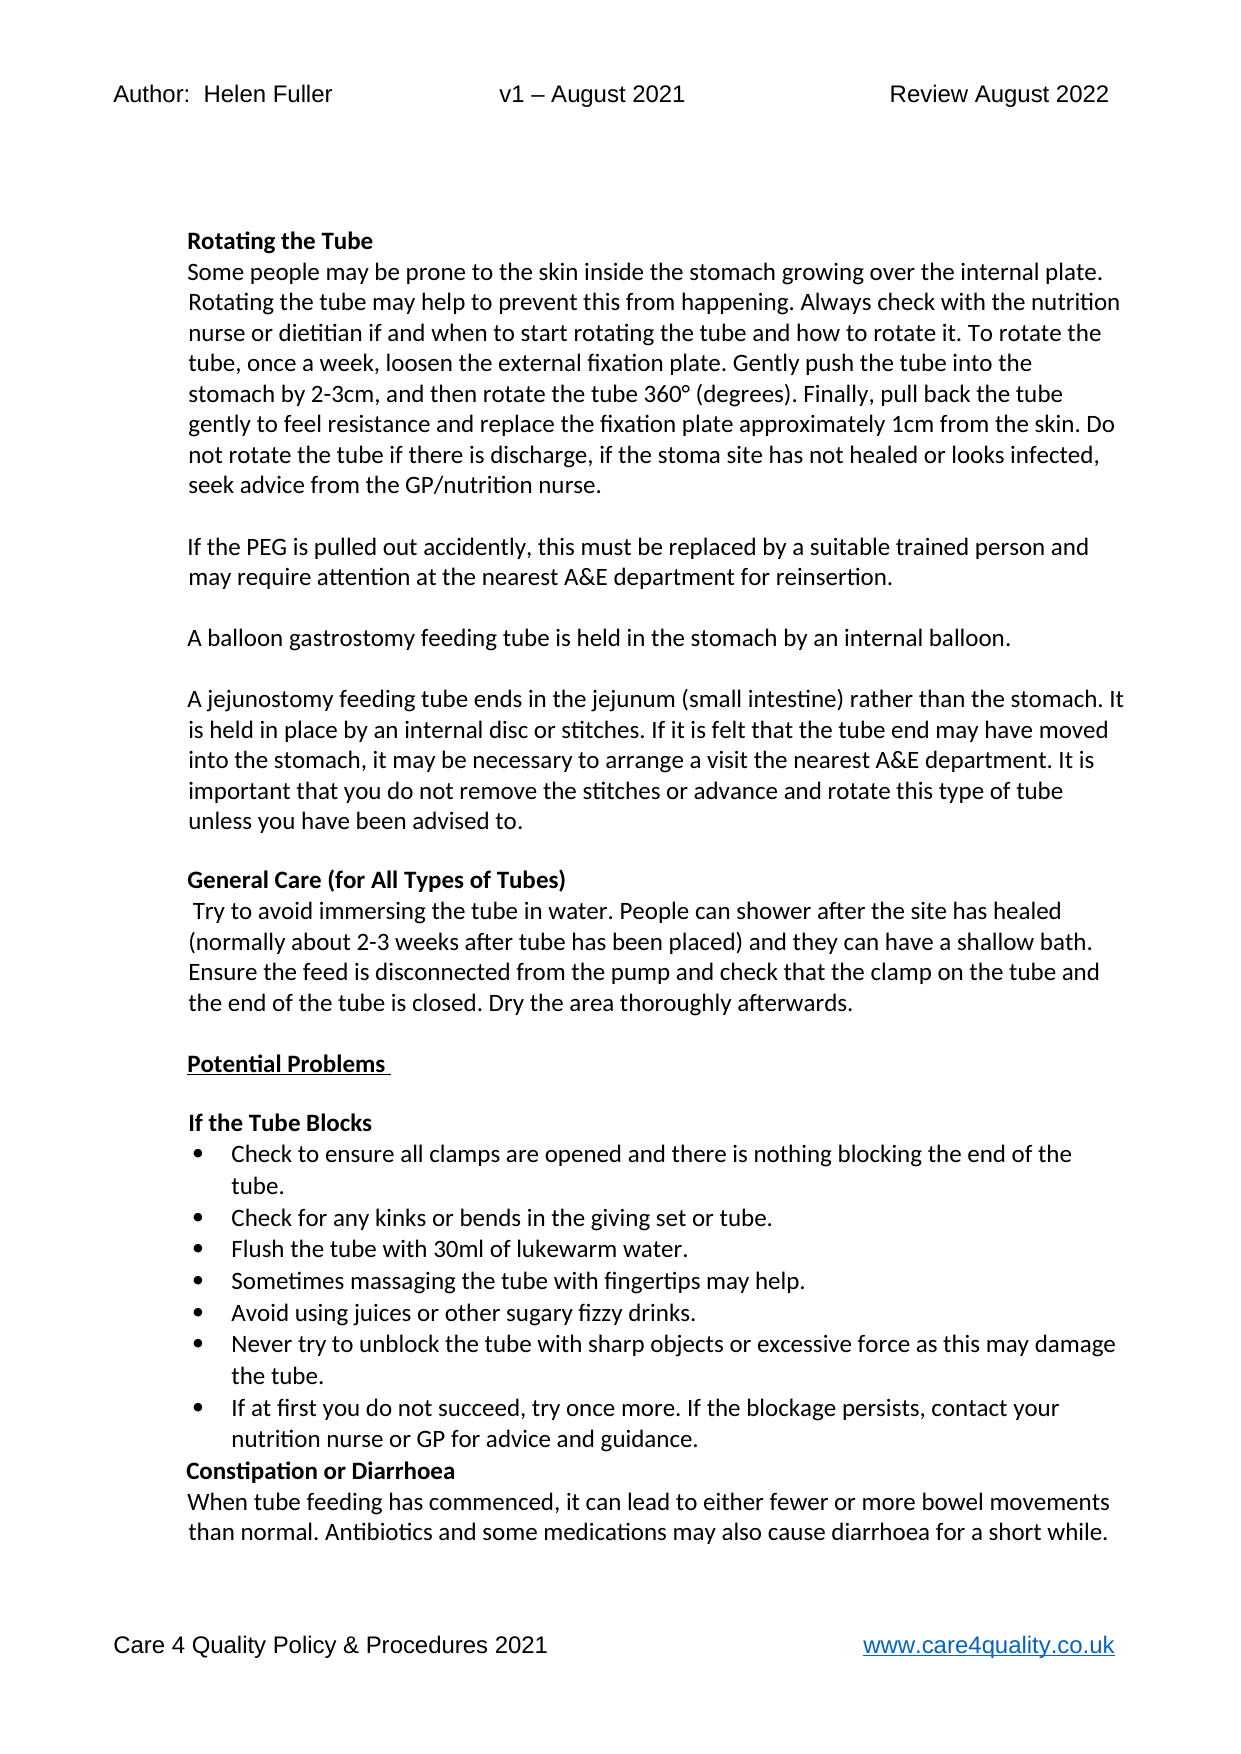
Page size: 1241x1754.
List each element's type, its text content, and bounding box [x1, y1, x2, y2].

list Flush the tube with 30ml of lukewarm water. [194, 1234, 1125, 1264]
text When tube feeding has commenced, it can lead to either fewer or more bowel movements than normal. Antibiotics and some medications may also cause diarrhoea for a short while. [187, 1486, 1125, 1547]
text Some people may be prone to the skin inside the stomach growing over the internal plate. Rotating the tube may help to prevent this from happening. Always check with the nutrition nurse or dietitian if and when to start rotating the tube and how to rotate it. To rotate the tube, once a week, loosen the external fixation plate. Gently push the tube into the stomach by 2-3cm, and then rotate the tube 360° (degrees). Finally, pull back the tube gently to feel resistance and replace the fixation plate approximately 1cm from the skin. Do not rotate the tube if there is discharge, if the stoma site has not healed or looks infected, seek advice from the GP/nutrition nurse. [187, 256, 1125, 500]
text Constipation or Diarrhoea [186, 1455, 1125, 1486]
list Check for any kinks or bends in the giving set or tube. [194, 1202, 1125, 1232]
list Avoid using juices or other sugary fizzy drinks. [194, 1297, 1125, 1327]
list Check to ensure all clamps are opened and there is nothing blocking the end of the tube. [194, 1139, 1125, 1201]
text A jejunostomy feeding tube ends in the jejunum (small intestine) rather than the stomach. It is held in place by an internal disc or stitches. If it is felt that the tube end may have moved into the stomach, it may be necessary to arrange a visit the nearest A&E department. It is important that you do not remove the stitches or advance and rotate this type of tube unless you have been advised to. [187, 683, 1125, 836]
text Potential Problems [187, 1048, 1125, 1078]
text If the PEG is pulled out accidently, this must be replaced by a suitable trained person and may require attention at the nearest A&E department for reinsertion. [187, 531, 1125, 592]
text If the Tube Blocks [153, 1107, 1125, 1137]
text General Care (for All Types of Tubes) [187, 865, 1125, 895]
list Sometimes massaging the tube with fingertips may help. [194, 1265, 1125, 1296]
text A balloon gastrostomy feeding tube is held in the stomach by an internal balloon. [187, 622, 1125, 653]
text Rotating the Tube [187, 226, 1125, 256]
list Never try to unblock the tube with sharp objects or excessive force as this may damage the tube. [194, 1329, 1125, 1391]
text Try to avoid immersing the tube in water. People can shower after the site has healed (normally about 2-3 weeks after tube has been placed) and they can have a shallow bath. Ensure the feed is disconnected from the pump and check that the clamp on the tube and the end of the tube is closed. Dry the area thoroughly afterwards. [187, 895, 1125, 1017]
list If at first you do not succeed, try once more. If the blockage persists, contact your nutrition nurse or GP for advice and guidance. [194, 1392, 1125, 1454]
